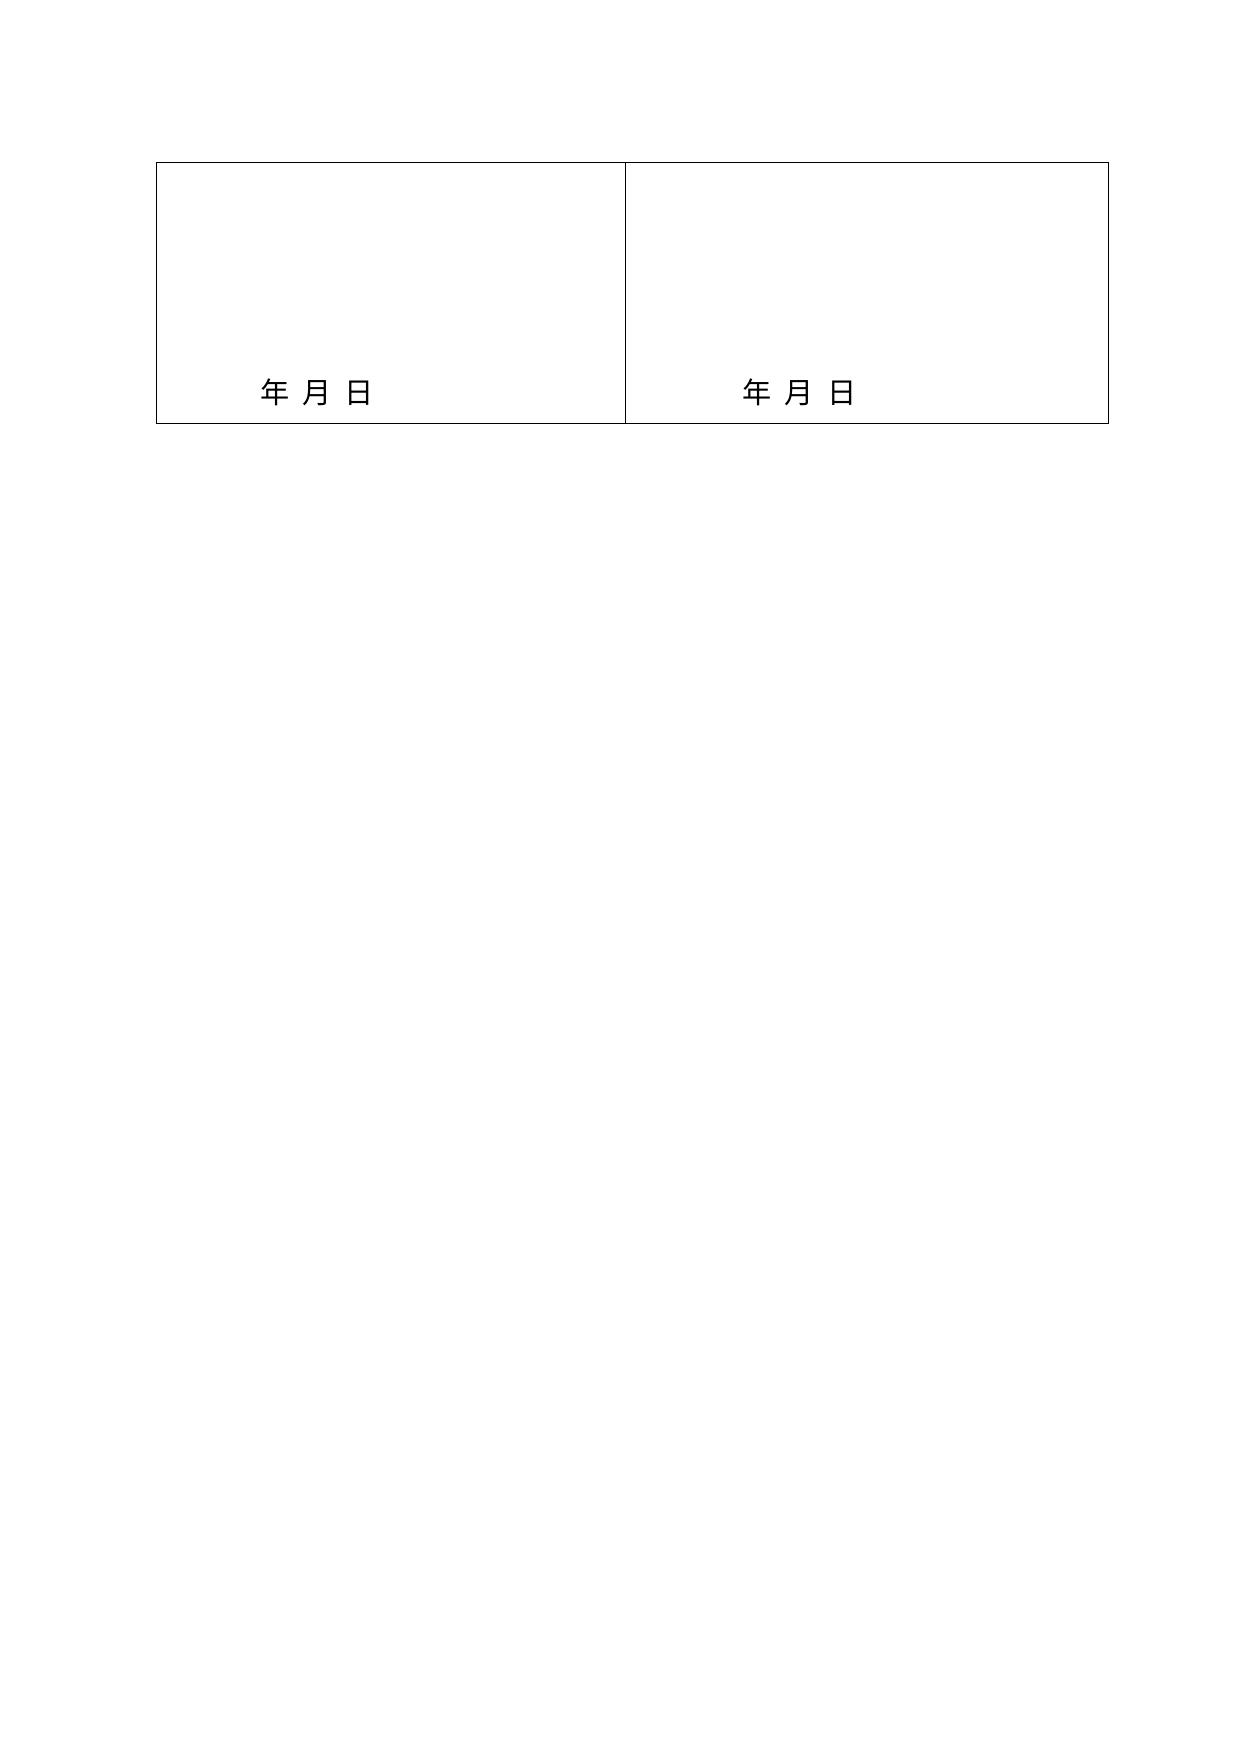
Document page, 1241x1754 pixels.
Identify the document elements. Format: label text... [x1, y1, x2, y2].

table_cell 年 月 日 [157, 163, 625, 423]
table_cell 年 月 日 [626, 163, 1108, 423]
